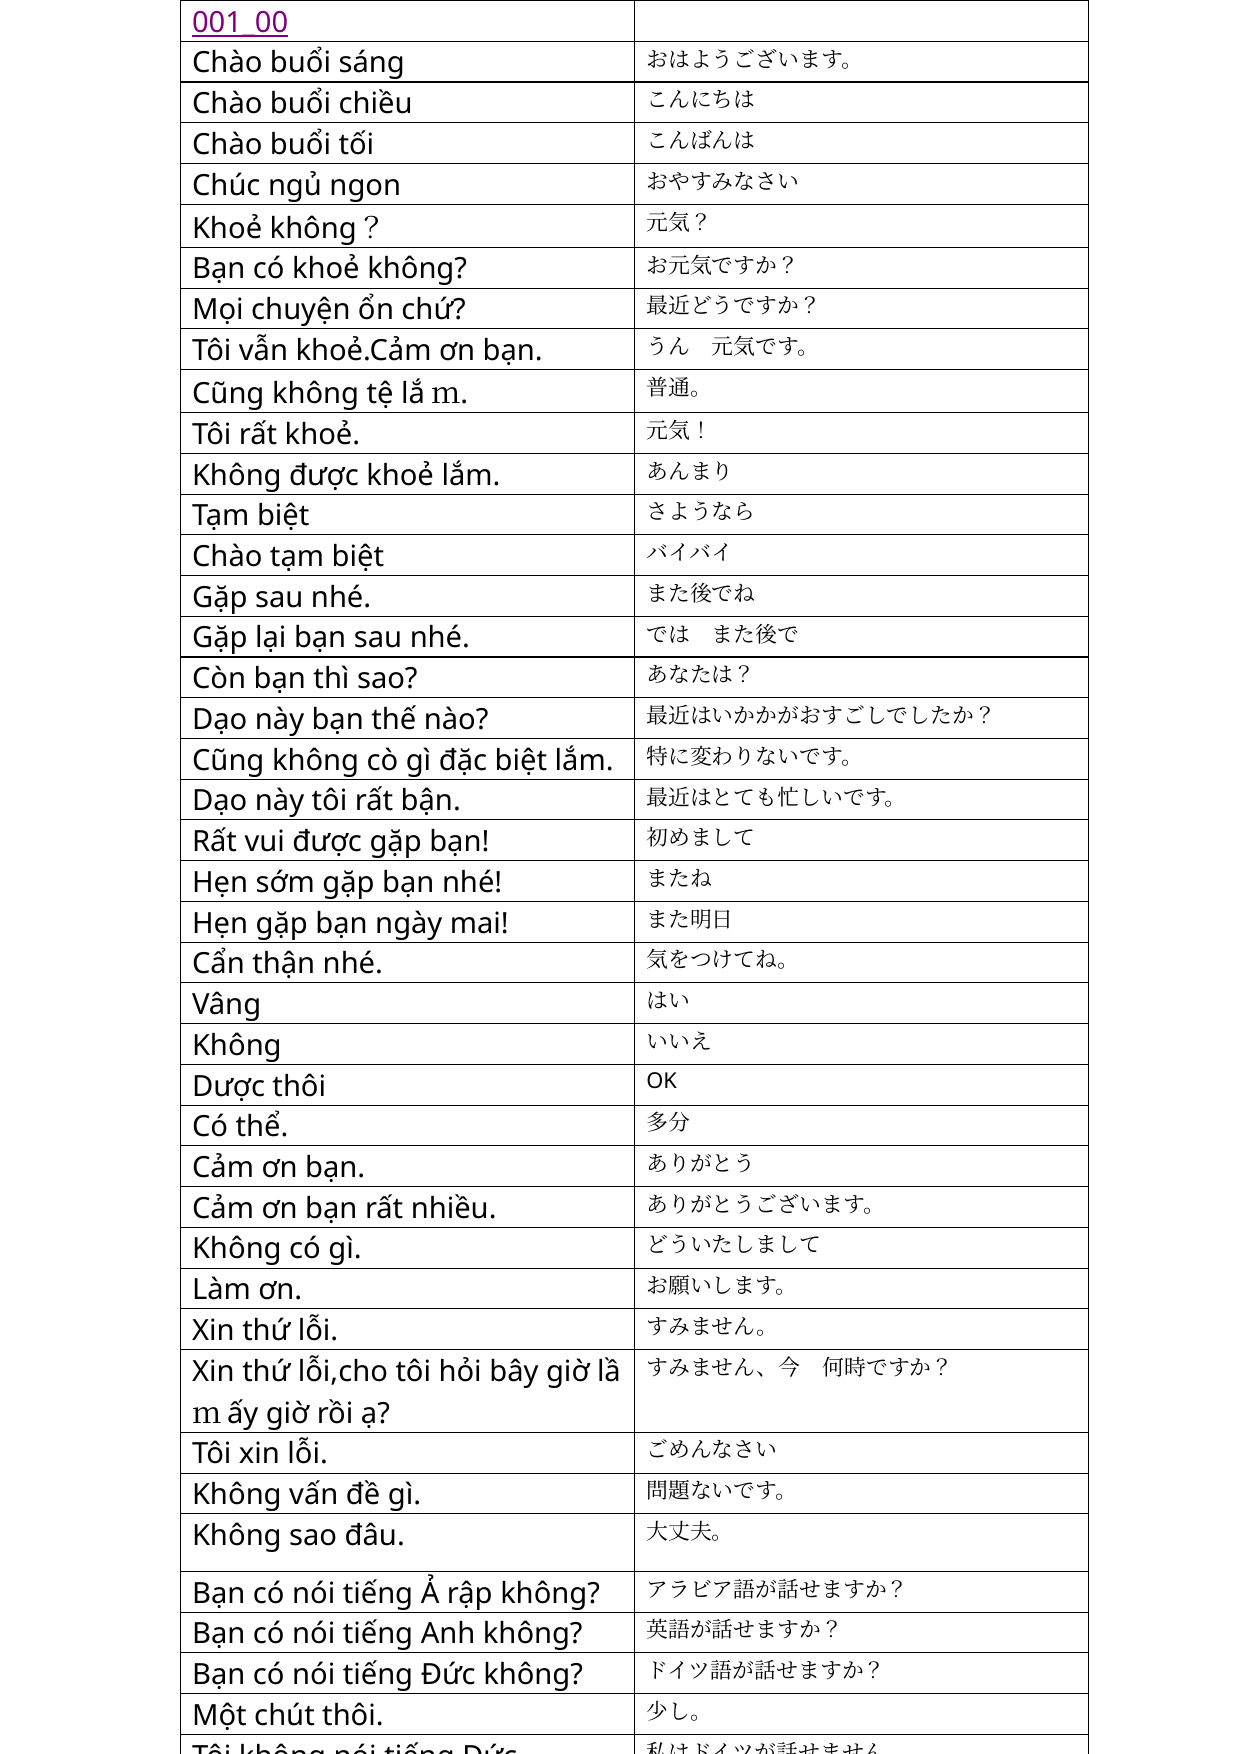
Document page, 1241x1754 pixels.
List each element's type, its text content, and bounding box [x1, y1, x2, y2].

table_cell Vâng [181, 983, 634, 1023]
table_cell Bạn có nói tiếng Đức không? [181, 1653, 634, 1693]
table_cell Dược thôi [181, 1065, 634, 1104]
table_cell Mọi chuyện ổn chứ? [181, 289, 634, 328]
table_cell Không sao đâu. [181, 1514, 634, 1571]
table_cell また後でね [635, 576, 1088, 616]
table_cell Hẹn gặp bạn ngày mai! [181, 902, 634, 942]
table_cell 最近はいかかがおすごしでしたか？ [635, 698, 1088, 738]
table_cell Gặp lại bạn sau nhé. [181, 617, 634, 656]
table_cell こんにちは [635, 83, 1088, 122]
table_cell Xin thứ lỗi,cho tôi hỏi bây giờ lầ ｍấy giờ rồi ạ? [181, 1350, 634, 1432]
table_cell Rất vui được gặp bạn! [181, 820, 634, 860]
table_cell 多分 [635, 1106, 1088, 1145]
table_cell お願いします。 [635, 1269, 1088, 1308]
table_cell Chúc ngủ ngon [181, 164, 634, 204]
table_cell Cũng không tệ lắｍ. [181, 370, 634, 412]
table_cell どういたしまして [635, 1228, 1088, 1267]
table_cell Tôi vẫn khoẻ.Cảm ơn bạn. [181, 329, 634, 369]
table_cell Hẹn sớm gặp bạn nhé! [181, 861, 634, 901]
table_cell Tôi không nói tiếng Đức. [181, 1735, 634, 1754]
table_cell 元気！ [635, 413, 1088, 453]
table_header [635, 1, 1088, 41]
table_cell Không [181, 1024, 634, 1064]
table_cell Chào buổi tối [181, 123, 634, 163]
table_cell ドイツ語が話せますか？ [635, 1653, 1088, 1693]
table_cell 最近どうですか？ [635, 289, 1088, 328]
table_cell うん 元気です。 [635, 329, 1088, 369]
table_cell Tạm biệt [181, 495, 634, 534]
table_cell Chào buổi sáng [181, 42, 634, 81]
table_cell バイバイ [635, 535, 1088, 575]
table_cell Bạn có khoẻ không? [181, 248, 634, 287]
table_cell 少し。 [635, 1694, 1088, 1734]
table_cell あんまり [635, 454, 1088, 493]
table_cell ありがとうございます。 [635, 1187, 1088, 1227]
table_cell すみません。 [635, 1309, 1088, 1349]
table_cell Gặp sau nhé. [181, 576, 634, 616]
table_cell では また後で [635, 617, 1088, 656]
table_cell おやすみなさい [635, 164, 1088, 204]
table_cell またね [635, 861, 1088, 901]
table_cell OK [635, 1065, 1088, 1104]
table_cell また明日 [635, 902, 1088, 942]
table_cell Bạn có nói tiếng Anh không? [181, 1613, 634, 1652]
table_cell 普通。 [635, 370, 1088, 412]
table_cell ありがとう [635, 1146, 1088, 1186]
table_cell Không được khoẻ lắm. [181, 454, 634, 493]
table_cell Còn bạn thì sao? [181, 658, 634, 697]
table_cell こんばんは [635, 123, 1088, 163]
table_cell はい [635, 983, 1088, 1023]
table_cell Cảm ơn bạn rất nhiều. [181, 1187, 634, 1227]
table_cell Cẩn thận nhé. [181, 943, 634, 982]
table_cell 大丈夫。 [635, 1514, 1088, 1571]
table_cell いいえ [635, 1024, 1088, 1064]
table_cell Dạo này bạn thế nào? [181, 698, 634, 738]
table_cell ごめんなさい [635, 1433, 1088, 1472]
table_cell Làm ơn. [181, 1269, 634, 1308]
table_cell Cảm ơn bạn. [181, 1146, 634, 1186]
table_cell Cũng không cò gì đặc biệt lắm. [181, 739, 634, 779]
table_cell Chào tạm biệt [181, 535, 634, 575]
table_cell 最近はとても忙しいです。 [635, 780, 1088, 819]
table_cell 初めまして [635, 820, 1088, 860]
table_cell Không có gì. [181, 1228, 634, 1267]
table_cell Tôi xin lỗi. [181, 1433, 634, 1472]
table_cell あなたは？ [635, 658, 1088, 697]
table_cell Có thể. [181, 1106, 634, 1145]
table_cell アラビア語が話せますか？ [635, 1572, 1088, 1612]
table_cell Không vấn đề gì. [181, 1474, 634, 1513]
table_cell 特に変わりないです。 [635, 739, 1088, 779]
table_cell おはようございます。 [635, 42, 1088, 81]
table_cell 私はドイツが話せません。 [635, 1735, 1088, 1754]
table_cell Xin thứ lỗi. [181, 1309, 634, 1349]
table_cell 英語が話せますか？ [635, 1613, 1088, 1652]
table_cell 問題ないです。 [635, 1474, 1088, 1513]
table_cell Khoẻ không？ [181, 205, 634, 247]
table_cell 元気？ [635, 205, 1088, 247]
table_cell 気をつけてね。 [635, 943, 1088, 982]
table_header 001_00 [181, 1, 634, 41]
table_cell Dạo này tôi rất bận. [181, 780, 634, 819]
table_cell Tôi rất khoẻ. [181, 413, 634, 453]
table_cell さようなら [635, 495, 1088, 534]
table_cell Một chút thôi. [181, 1694, 634, 1734]
table_cell すみません、今 何時ですか？ [635, 1350, 1088, 1432]
table_cell お元気ですか？ [635, 248, 1088, 287]
table_cell Bạn có nói tiếng Ả rập không? [181, 1572, 634, 1612]
table_cell Chào buổi chiều [181, 83, 634, 122]
